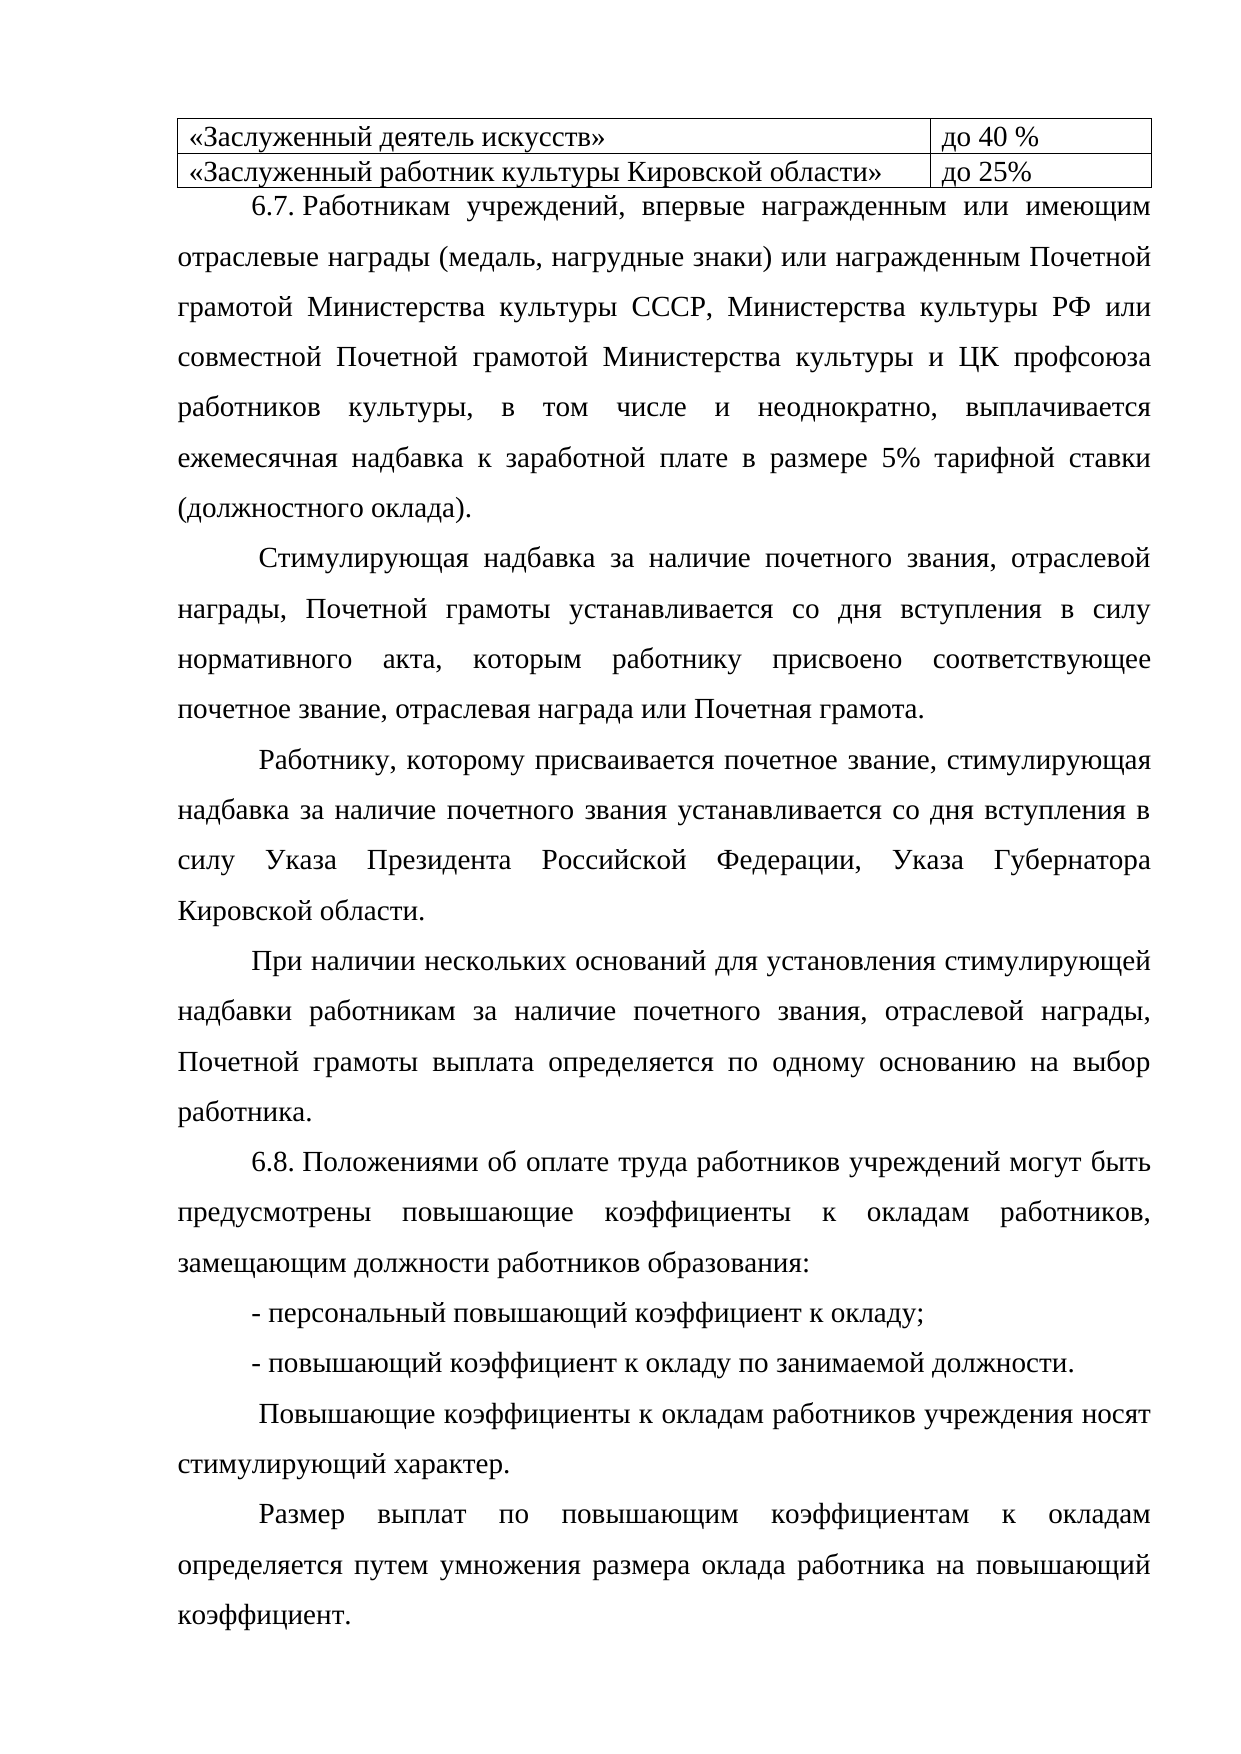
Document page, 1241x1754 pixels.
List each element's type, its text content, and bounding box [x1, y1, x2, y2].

text - повышающий коэффициент к окладу по занимаемой должности. [177, 1346, 1152, 1379]
text Работнику, которому присваивается почетное звание, стимулирующая надбавка за наличие почетного звания устанавливается со дня вступления в силу Указа Президента Российской Федерации, Указа Губернатора Кировской области. [177, 742, 1152, 926]
text Размер выплат по повышающим коэффициентам к окладам определяется путем умножения размера оклада работника на повышающий коэффициент. [177, 1496, 1152, 1631]
text Стимулирующая надбавка за наличие почетного звания, отраслевой награды, Почетной грамоты устанавливается со дня вступления в силу нормативного акта, которым работнику присвоено соответствующее почетное звание, отраслевая награда или Почетная грамота. [177, 541, 1152, 725]
table_cell «Заслуженный работник культуры Кировской области» [178, 154, 930, 187]
table_cell «Заслуженный деятель искусств» [178, 119, 930, 153]
text 6.7. Работникам учреждений, впервые награжденным или имеющим отраслевые награды (медаль, нагрудные знаки) или награжденным Почетной грамотой Министерства культуры СССР, Министерства культуры РФ или совместной Почетной грамотой Министерства культуры и ЦК профсоюза работников культуры, в том числе и неоднократно, выплачивается ежемесячная надбавка к заработной плате в размере 5% тарифной ставки (должностного оклада). [177, 188, 1152, 524]
text Повышающие коэффициенты к окладам работников учреждения носят стимулирующий характер. [177, 1396, 1152, 1480]
text При наличии нескольких оснований для установления стимулирующей надбавки работникам за наличие почетного звания, отраслевой награды, Почетной грамоты выплата определяется по одному основанию на выбор работника. [177, 943, 1152, 1127]
text - персональный повышающий коэффициент к окладу; [177, 1295, 1152, 1329]
text 6.8. Положениями об оплате труда работников учреждений могут быть предусмотрены повышающие коэффициенты к окладам работников, замещающим должности работников образования: [177, 1144, 1152, 1278]
table_cell до 40 % [931, 119, 1151, 153]
table_cell до 25% [931, 154, 1151, 187]
